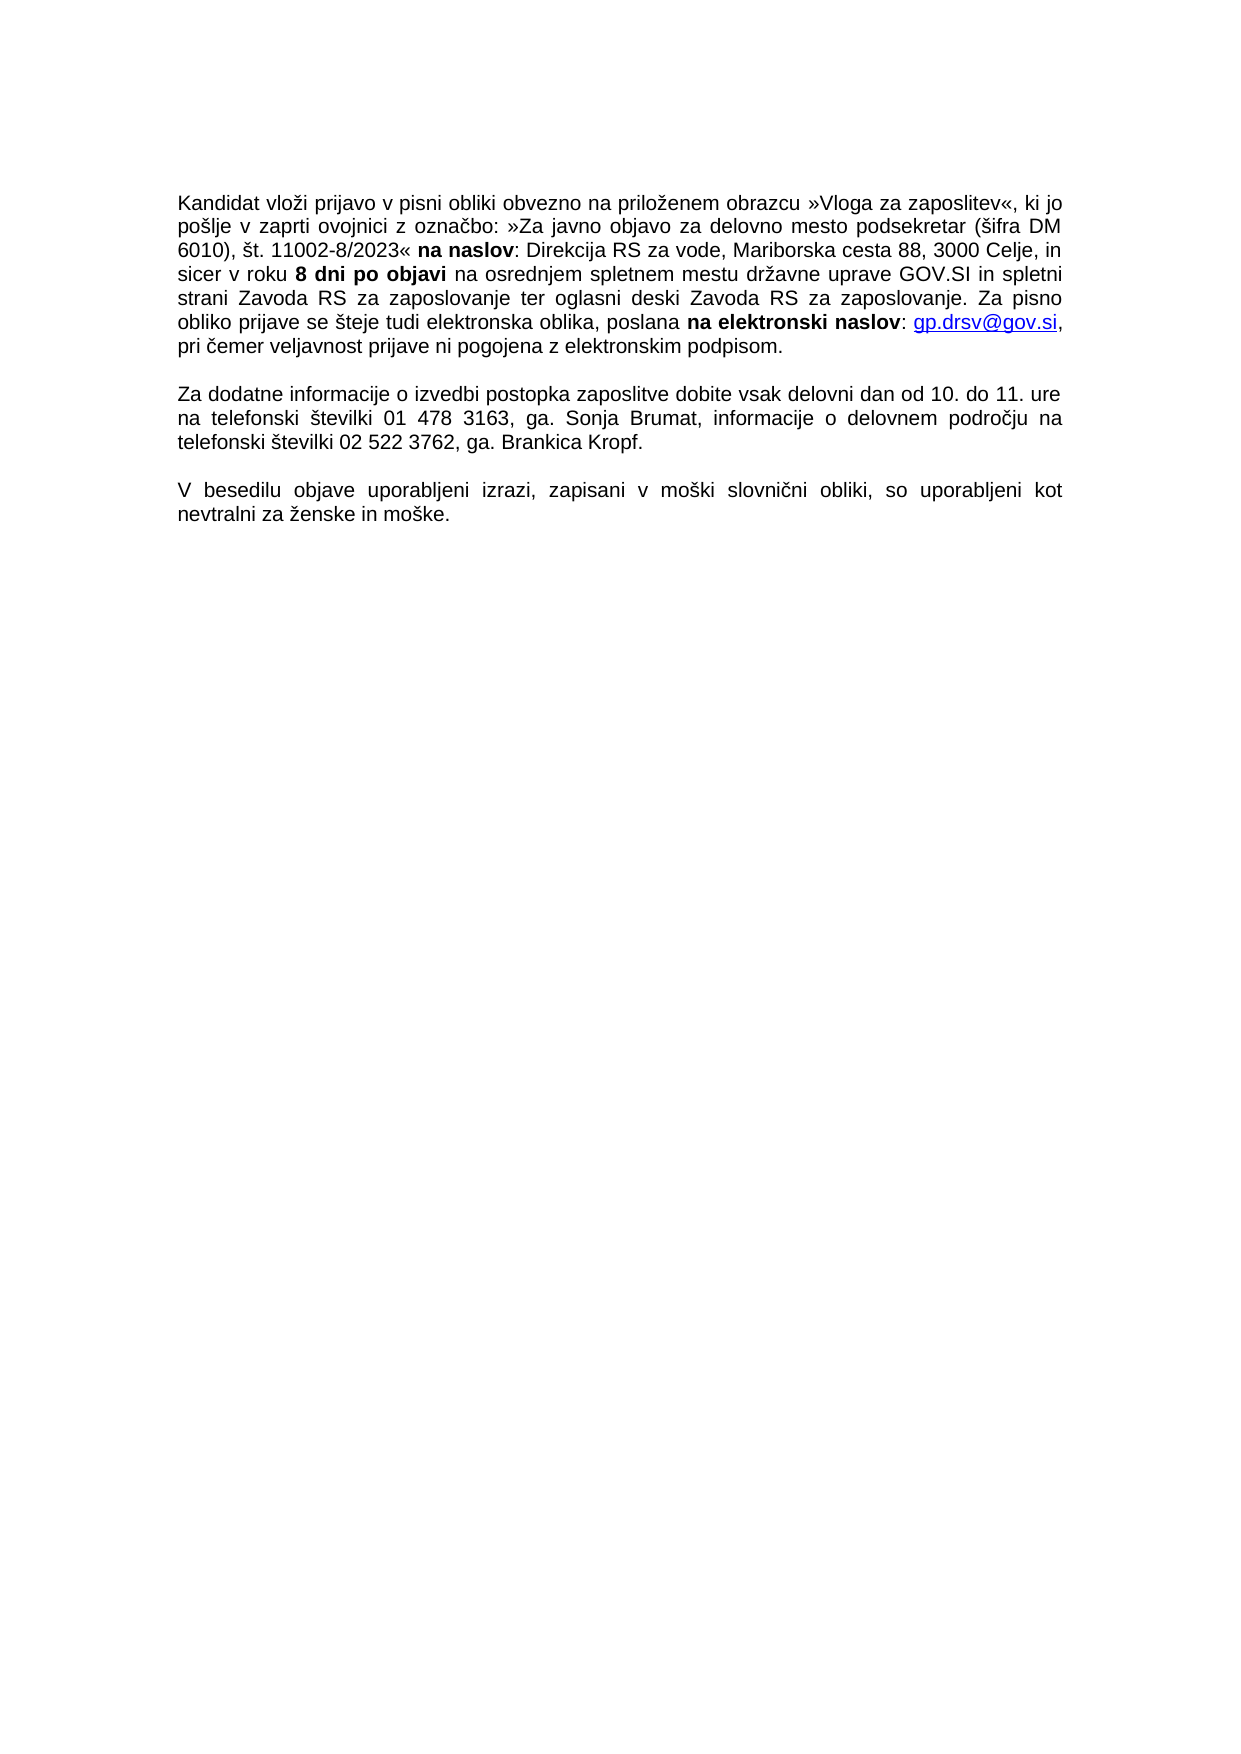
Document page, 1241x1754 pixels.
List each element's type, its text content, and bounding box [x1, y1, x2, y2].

text Kandidat vloži prijavo v pisni obliki obvezno na priloženem obrazcu »Vloga za zaposlitev«, ki jo pošlje v zaprti ovojnici z označbo: »Za javno objavo za delovno mesto podsekretar (šifra DM 6010), št. 11002-8/2023« na naslov: Direkcija RS za vode, Mariborska cesta 88, 3000 Celje, in sicer v roku 8 dni po objavi na osrednjem spletnem mestu državne uprave GOV.SI in spletni strani Zavoda RS za zaposlovanje ter oglasni deski Zavoda RS za zaposlovanje. Za pisno obliko prijave se šteje tudi elektronska oblika, poslana na elektronski naslov: gp.drsv@gov.si, pri čemer veljavnost prijave ni pogojena z elektronskim podpisom. [177, 190, 1063, 358]
text V besedilu objave uporabljeni izrazi, zapisani v moški slovnični obliki, so uporabljeni kot nevtralni za ženske in moške. [177, 478, 1063, 526]
text Za dodatne informacije o izvedbi postopka zaposlitve dobite vsak delovni dan od 10. do 11. ure na telefonski številki 01 478 3163, ga. Sonja Brumat, informacije o delovnem področju na telefonski številki 02 522 3762, ga. Brankica Kropf. [177, 382, 1063, 454]
